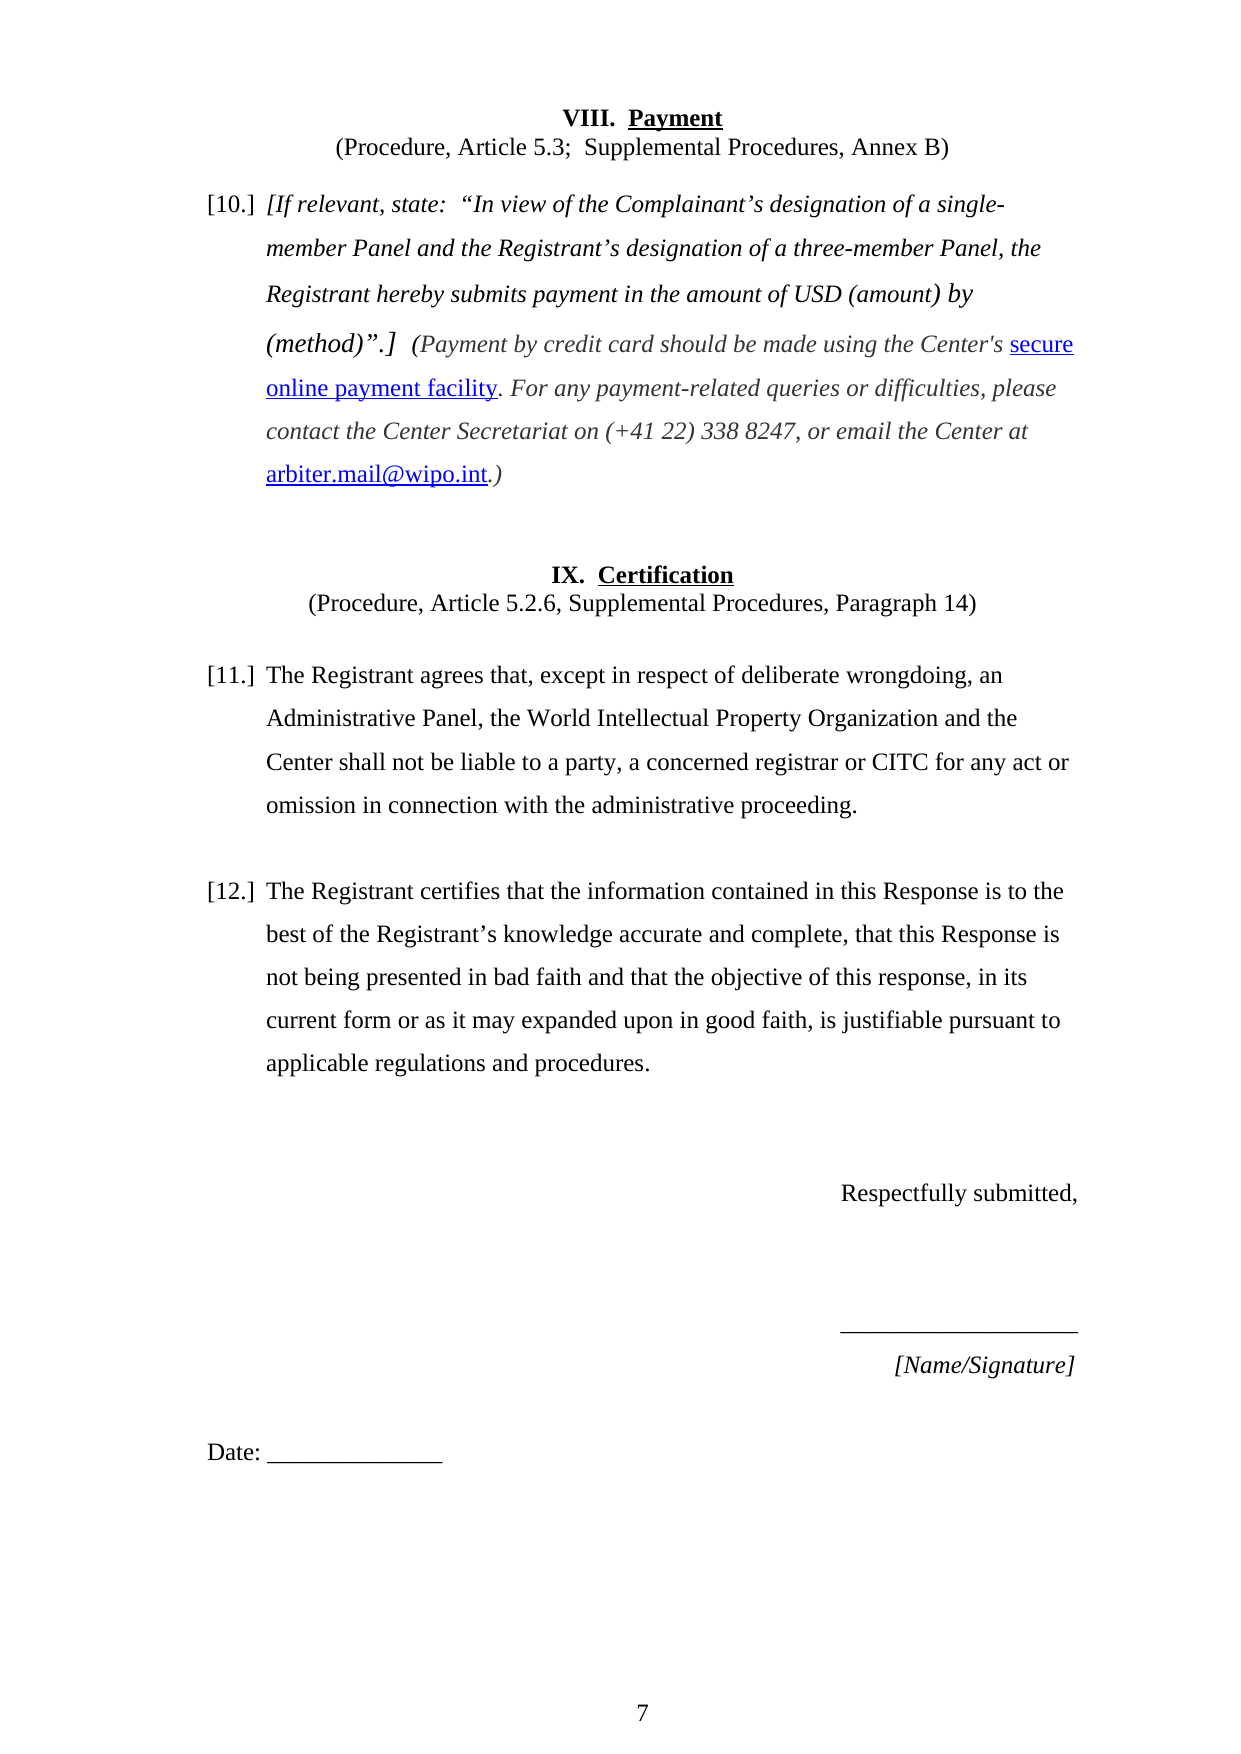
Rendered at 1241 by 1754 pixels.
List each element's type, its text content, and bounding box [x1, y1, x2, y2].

subtitle VIII. Payment [207, 103, 1078, 132]
text Respectfully submitted, [207, 1178, 1078, 1207]
text (Procedure, Article 5.3; Supplemental Procedures, Annex B) [207, 132, 1078, 161]
text [11.] The Registrant agrees that, except in respect of deliberate wrongdoing, an Administrative Panel, the World Intellectual Property Organization and the Center shall not be liable to a party, a concerned registrar or CITC for any act or omission in connection with the administrative proceeding. [207, 660, 1078, 818]
text ___________________ [207, 1307, 1078, 1336]
text [Name/Signature] [207, 1350, 1078, 1379]
subtitle (Procedure, Article 5.2.6, Supplemental Procedures, Paragraph 14) [207, 588, 1078, 617]
text [12.] The Registrant certifies that the information contained in this Response is to the best of the Registrant’s knowledge accurate and complete, that this Response is not being presented in bad faith and that the objective of this response, in its current form or as it may expanded upon in good faith, is justifiable pursuant to applicable regulations and procedures. [207, 876, 1078, 1077]
subtitle IX. Certification [207, 560, 1078, 588]
text [10.] [If relevant, state: “In view of the Complainant’s designation of a single-member Panel and the Registrant’s designation of a three-member Panel, the Registrant hereby submits payment in the amount of USD (amount) by (method)”.] (Payment by credit card should be made using the Center's secure online payment facility. For any payment-related queries or difficulties, please contact the Center Secretariat on (+41 22) 338 8247, or email the Center at arbiter.mail@wipo.int.) [207, 189, 1078, 488]
text Date: ______________ [207, 1437, 1078, 1465]
